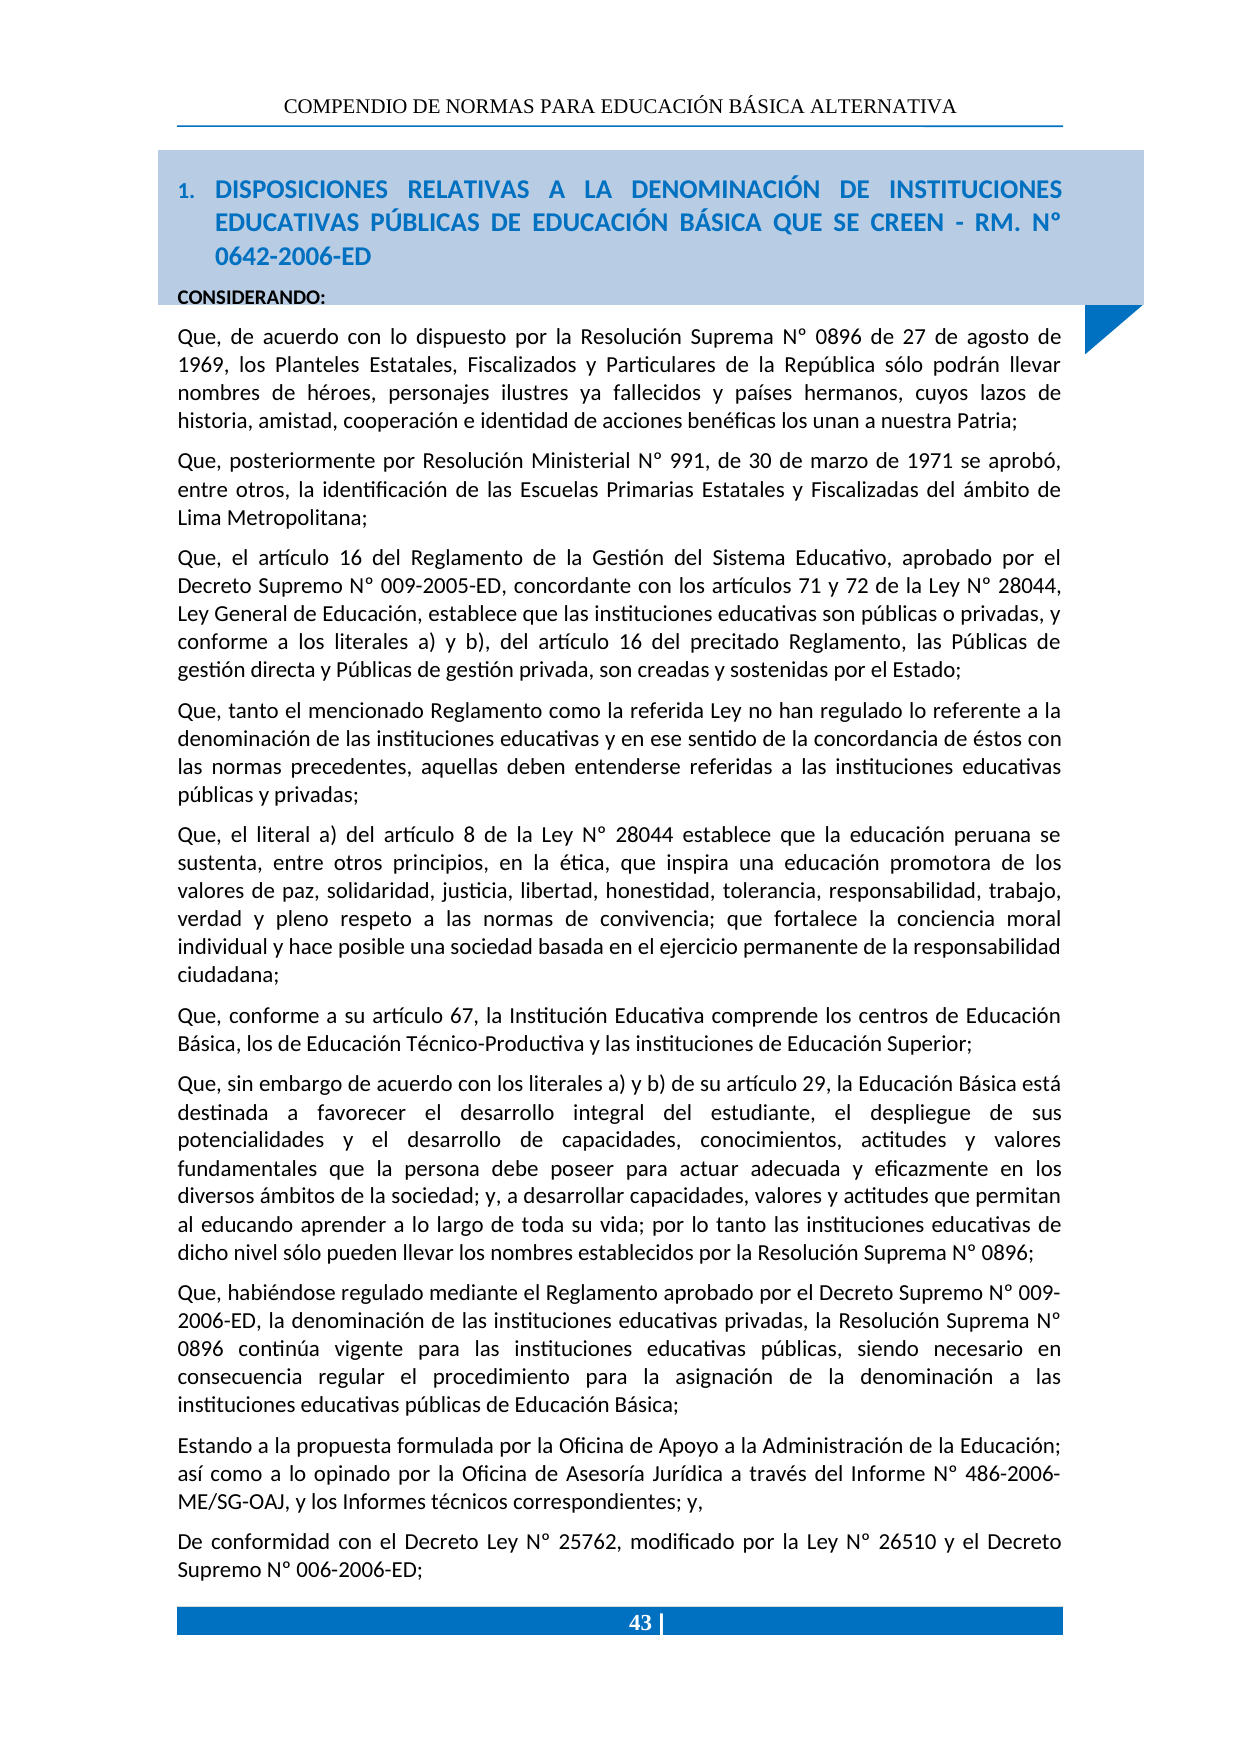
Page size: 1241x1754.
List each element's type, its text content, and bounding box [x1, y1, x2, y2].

text De conformidad con el Decreto Ley Nº 25762, modificado por la Ley Nº 26510 y el Decreto Supremo Nº 006-2006-ED; [177, 1527, 1063, 1583]
text CONSIDERANDO: [177, 284, 1063, 309]
text Que, sin embargo de acuerdo con los literales a) y b) de su artículo 29, la Educación Básica está destinada a favorecer el desarrollo integral del estudiante, el despliegue de sus potencialidades y el desarrollo de capacidades, conocimientos, actitudes y valores fundamentales que la persona debe poseer para actuar adecuada y eficazmente en los diversos ámbitos de la sociedad; y, a desarrollar capacidades, valores y actitudes que permitan al educando aprender a lo largo de toda su vida; por lo tanto las instituciones educativas de dicho nivel sólo pueden llevar los nombres establecidos por la Resolución Suprema Nº 0896; [177, 1069, 1063, 1266]
text Que, de acuerdo con lo dispuesto por la Resolución Suprema Nº 0896 de 27 de agosto de 1969, los Planteles Estatales, Fiscalizados y Particulares de la República sólo podrán llevar nombres de héroes, personajes ilustres ya fallecidos y países hermanos, cuyos lazos de historia, amistad, cooperación e identidad de acciones benéficas los unan a nuestra Patria; [177, 322, 1063, 434]
text Que, el artículo 16 del Reglamento de la Gestión del Sistema Educativo, aprobado por el Decreto Supremo Nº 009-2005-ED, concordante con los artículos 71 y 72 de la Ley Nº 28044, Ley General de Educación, establece que las instituciones educativas son públicas o privadas, y conforme a los literales a) y b), del artículo 16 del precitado Reglamento, las Públicas de gestión directa y Públicas de gestión privada, son creadas y sostenidas por el Estado; [177, 543, 1063, 683]
text Que, tanto el mencionado Reglamento como la referida Ley no han regulado lo referente a la denominación de las instituciones educativas y en ese sentido de la concordancia de éstos con las normas precedentes, aquellas deben entenderse referidas a las instituciones educativas públicas y privadas; [177, 696, 1063, 808]
list DISPOSICIONES RELATIVAS A LA DENOMINACIÓN DE INSTITUCIONES EDUCATIVAS PÚBLICAS DE EDUCACIÓN BÁSICA QUE SE CREEN - RM. Nº 0642-2006-ED [177, 173, 1063, 272]
text Que, conforme a su artículo 67, la Institución Educativa comprende los centros de Educación Básica, los de Educación Técnico-Productiva y las instituciones de Educación Superior; [177, 1001, 1063, 1057]
text Estando a la propuesta formulada por la Oficina de Apoyo a la Administración de la Educación; así como a lo opinado por la Oficina de Asesoría Jurídica a través del Informe Nº 486-2006-ME/SG-OAJ, y los Informes técnicos correspondientes; y, [177, 1431, 1063, 1515]
text Que, el literal a) del artículo 8 de la Ley Nº 28044 establece que la educación peruana se sustenta, entre otros principios, en la ética, que inspira una educación promotora de los valores de paz, solidaridad, justicia, libertad, honestidad, tolerancia, responsabilidad, trabajo, verdad y pleno respeto a las normas de convivencia; que fortalece la conciencia moral individual y hace posible una sociedad basada en el ejercicio permanente de la responsabilidad ciudadana; [177, 820, 1063, 988]
text Que, posteriormente por Resolución Ministerial Nº 991, de 30 de marzo de 1971 se aprobó, entre otros, la identificación de las Escuelas Primarias Estatales y Fiscalizadas del ámbito de Lima Metropolitana; [177, 447, 1063, 531]
text Que, habiéndose regulado mediante el Reglamento aprobado por el Decreto Supremo Nº 009-2006-ED, la denominación de las instituciones educativas privadas, la Resolución Suprema Nº 0896 continúa vigente para las instituciones educativas públicas, siendo necesario en consecuencia regular el procedimiento para la asignación de la denominación a las instituciones educativas públicas de Educación Básica; [177, 1278, 1063, 1418]
